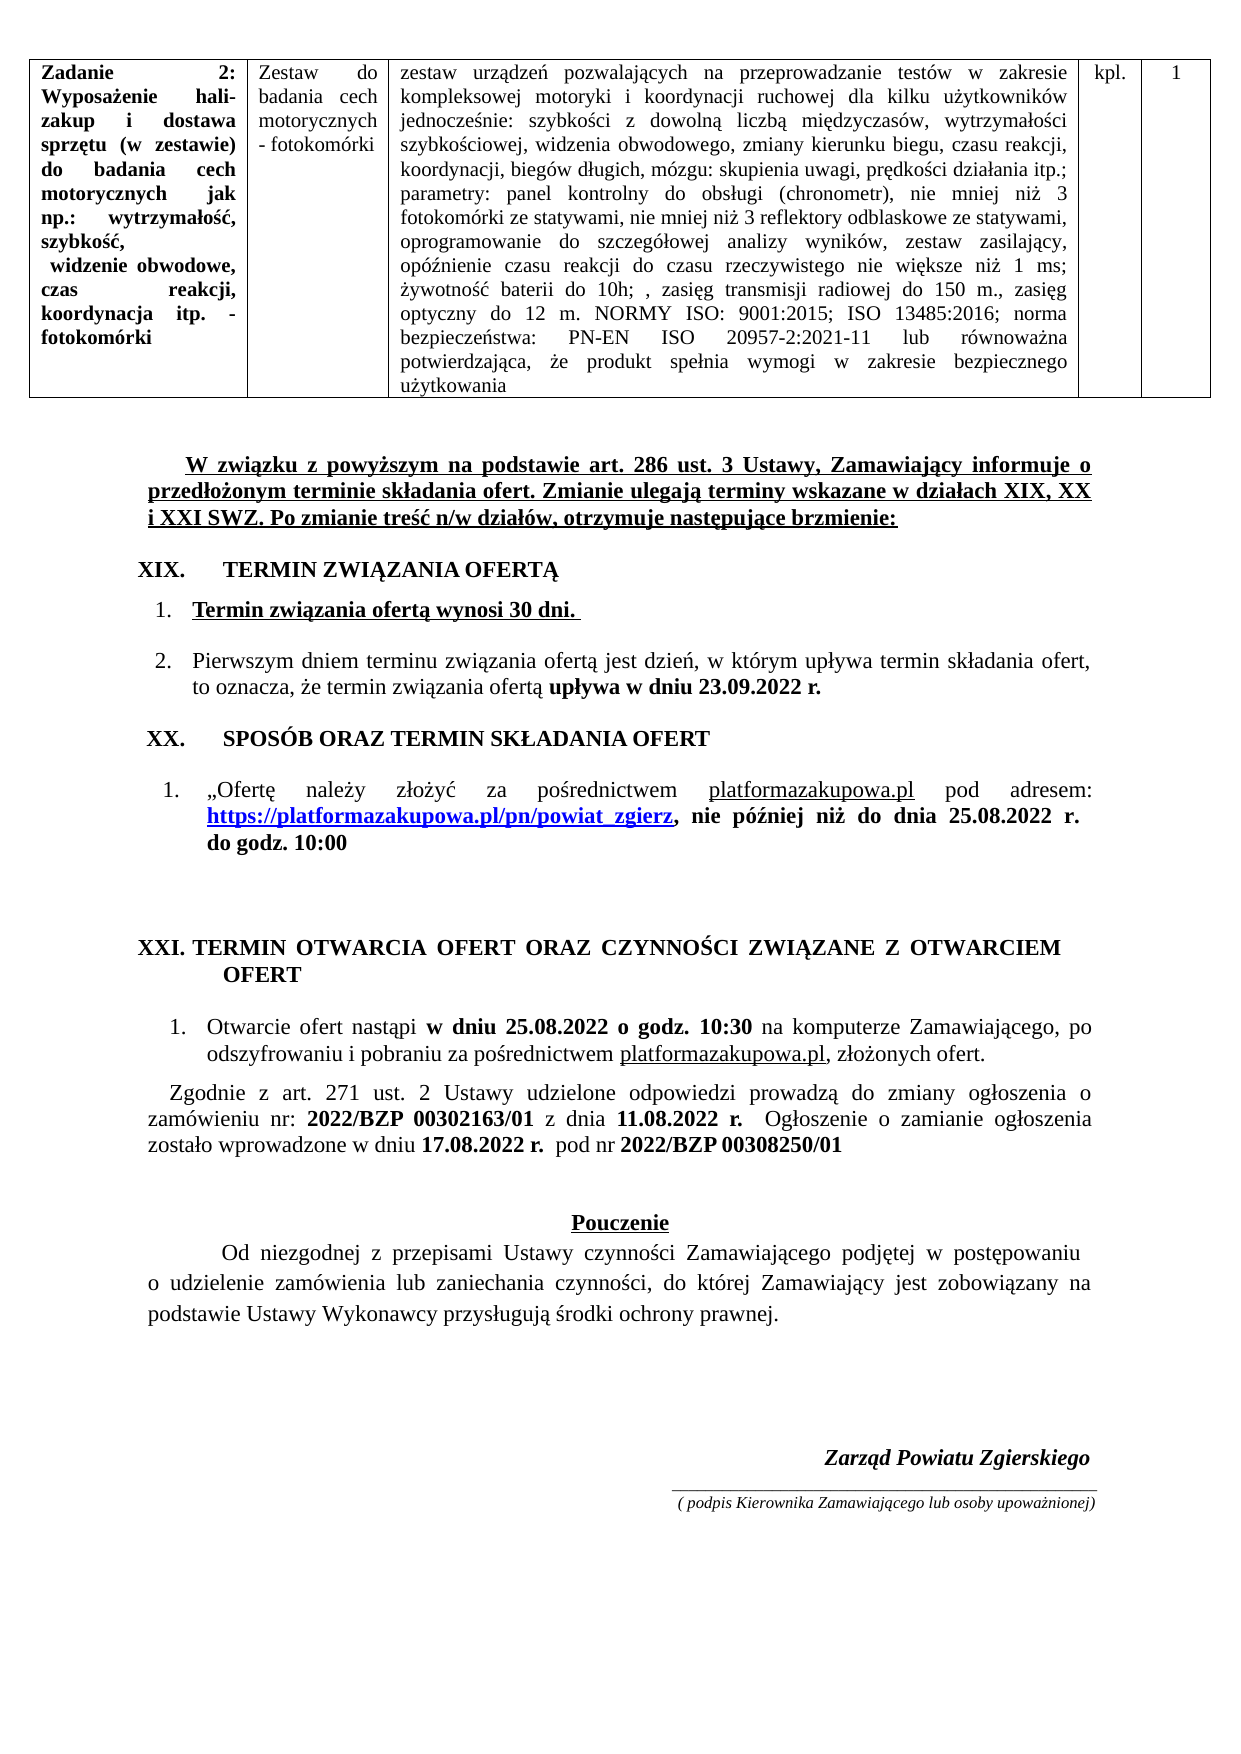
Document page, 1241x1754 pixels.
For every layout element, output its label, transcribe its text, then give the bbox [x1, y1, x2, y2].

text Zarząd Powiatu Zgierskiego [148, 1444, 1093, 1470]
list Zgodnie z art. 271 ust. 2 Ustawy udzielone odpowiedzi prowadzą do zmiany ogłoszenia o zamówieniu nr: 2022/BZP 00302163/01 z dnia 11.08.2022 r. Ogłoszenie o zamianie ogłoszenia zostało wprowadzone w dniu 17.08.2022 r. pod nr 2022/BZP 00308250/01 [148, 1078, 1093, 1158]
table_header Zadanie 2: Wyposażenie hali- zakup i dostawa sprzętu (w zestawie) do badania cech motorycznych jak np.: wytrzymałość, szybkość, widzenie obwodowe, czas reakcji, koordynacja itp. - fotokomórki [30, 60, 247, 397]
list „Ofertę należy złożyć za pośrednictwem platformazakupowa.pl pod adresem: https://platformazakupowa.pl/pn/powiat_zgierz, nie później niż do dnia 25.08.2022 r. do godz. 10:00 [162, 776, 1093, 855]
list Pierwszym dniem terminu związania ofertą jest dzień, w którym upływa termin składania ofert, to oznacza, że termin związania ofertą upływa w dniu 23.09.2022 r. [154, 647, 1093, 700]
list TERMIN OTWARCIA OFERT ORAZ CZYNNOŚCI ZWIĄZANE Z OTWARCIEM OFERT [185, 934, 1062, 987]
text ( podpis Kierownika Zamawiającego lub osoby upoważnionej) [148, 1493, 1097, 1512]
list SPOSÓB ORAZ TERMIN SKŁADANIA OFERT [185, 725, 1093, 751]
table_header kpl. [1079, 60, 1141, 397]
text W związku z powyższym na podstawie art. 286 ust. 3 Ustawy, Zamawiający informuje o przedłożonym terminie składania ofert. Zmianie ulegają terminy wskazane w działach XIX, XX i XXI SWZ. Po zmianie treść n/w działów, otrzymuje następujące brzmienie: [148, 451, 1093, 530]
list TERMIN ZWIĄZANIA OFERTĄ [185, 556, 1093, 583]
list Termin związania ofertą wynosi 30 dni. [154, 596, 1093, 622]
list Otwarcie ofert nastąpi w dniu 25.08.2022 o godz. 10:30 na komputerze Zamawiającego, po odszyfrowaniu i pobraniu za pośrednictwem platformazakupowa.pl, złożonych ofert. [169, 1013, 1093, 1066]
table_header 1 [1142, 60, 1210, 397]
table_header Zestaw do badania cech motorycznych - fotokomórki [248, 60, 388, 397]
text ___________________________________________________ [148, 1474, 1097, 1493]
text Pouczenie [148, 1209, 1093, 1235]
text Od niezgodnej z przepisami Ustawy czynności Zamawiającego podjętej w postępowaniu o udzielenie zamówienia lub zaniechania czynności, do której Zamawiający jest zobowiązany na podstawie Ustawy Wykonawcy przysługują środki ochrony prawnej. [148, 1239, 1093, 1326]
table_header zestaw urządzeń pozwalających na przeprowadzanie testów w zakresie kompleksowej motoryki i koordynacji ruchowej dla kilku użytkowników jednocześnie: szybkości z dowolną liczbą międzyczasów, wytrzymałości szybkościowej, widzenia obwodowego, zmiany kierunku biegu, czasu reakcji, koordynacji, biegów długich, mózgu: skupienia uwagi, prędkości działania itp.; parametry: panel kontrolny do obsługi (chronometr), nie mniej niż 3 fotokomórki ze statywami, nie mniej niż 3 reflektory odblaskowe ze statywami, oprogramowanie do szczegółowej analizy wyników, zestaw zasilający, opóźnienie czasu reakcji do czasu rzeczywistego nie większe niż 1 ms; żywotność baterii do 10h; , zasięg transmisji radiowej do 150 m., zasięg optyczny do 12 m. NORMY ISO: 9001:2015; ISO 13485:2016; norma bezpieczeństwa: PN-EN ISO 20957-2:2021-11 lub równoważna potwierdzająca, że produkt spełnia wymogi w zakresie bezpiecznego użytkowania [389, 60, 1078, 397]
